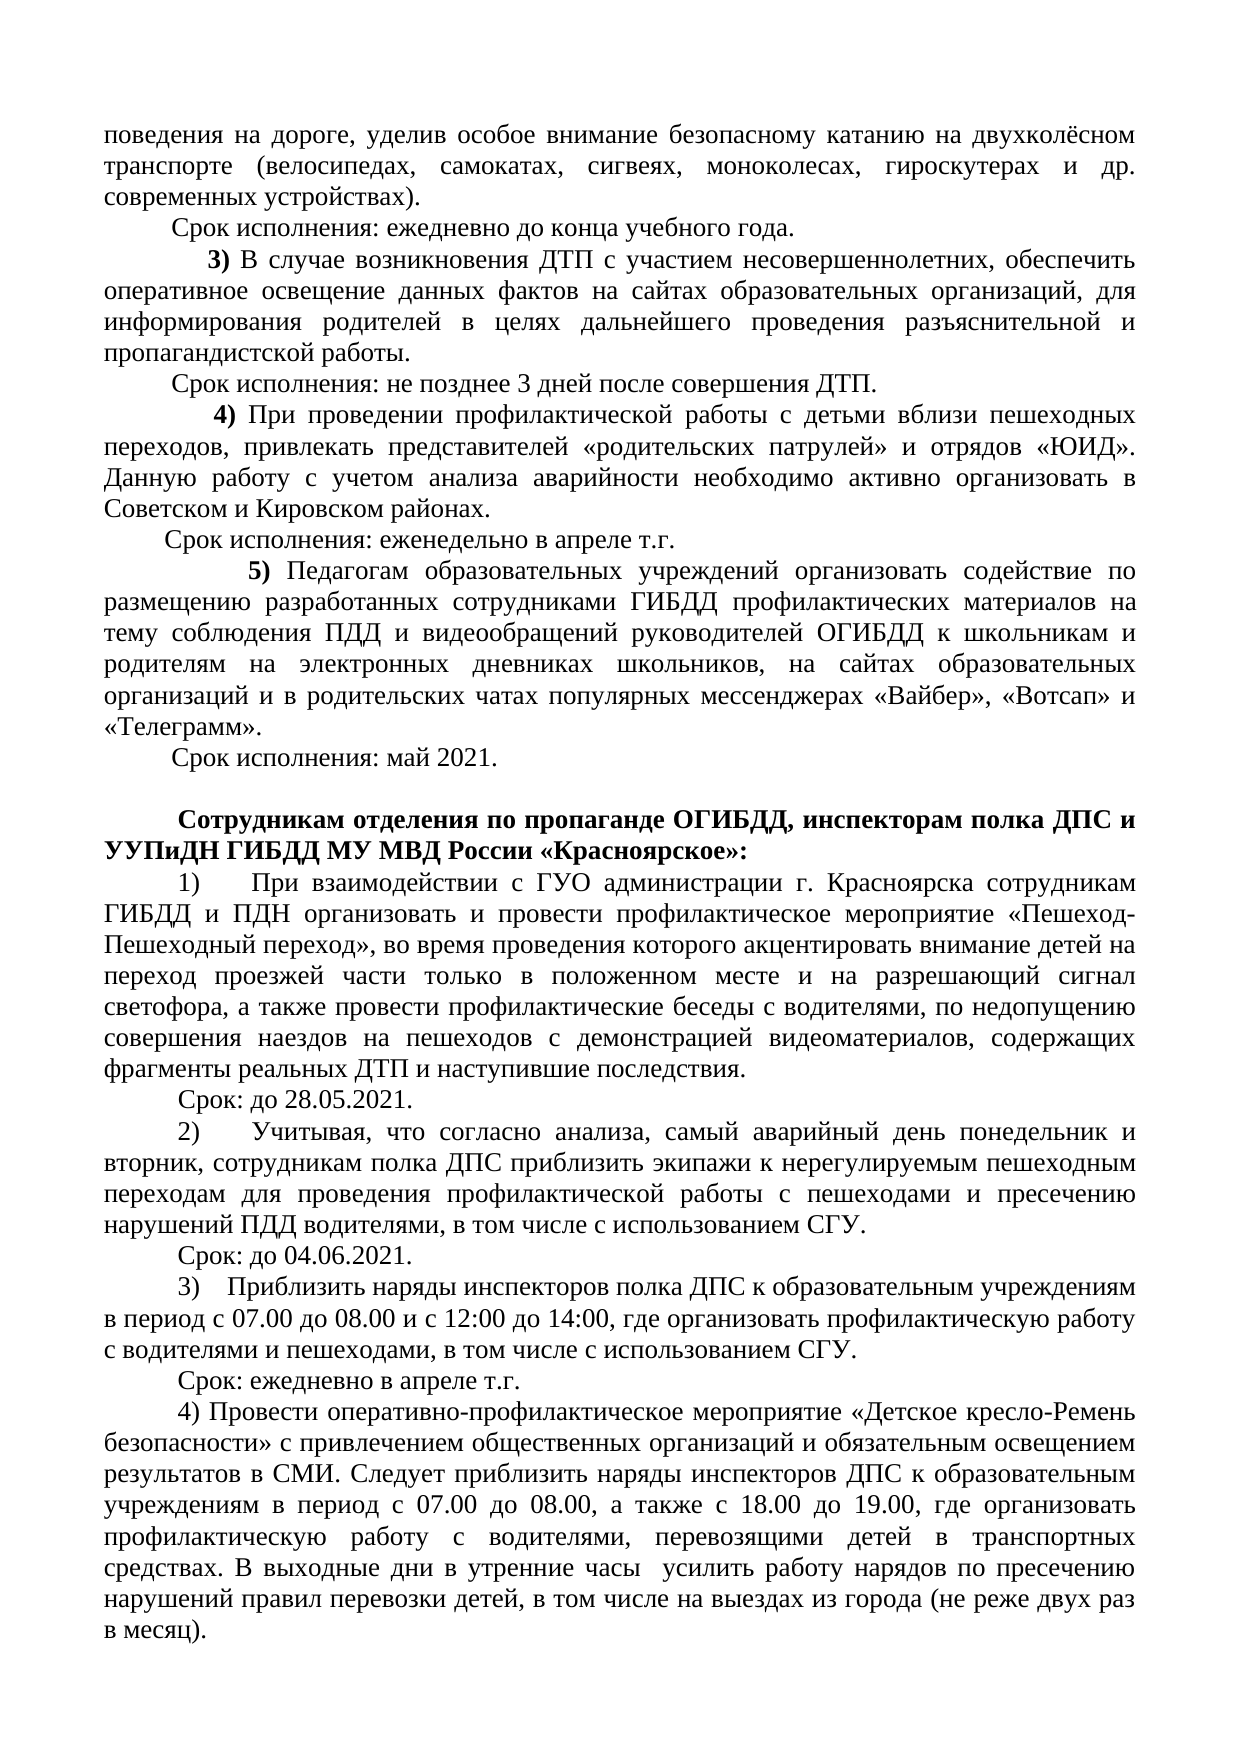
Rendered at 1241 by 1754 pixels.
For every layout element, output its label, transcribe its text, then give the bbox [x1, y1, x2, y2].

text 3) Приблизить наряды инспекторов полка ДПС к образовательным учреждениям в период с 07.00 до 08.00 и с 12:00 до 14:00, где организовать профилактическую работу с водителями и пешеходами, в том числе с использованием СГУ. [103, 1271, 1137, 1364]
list Учитывая, что согласно анализа, самый аварийный день понедельник и вторник, сотрудникам полка ДПС приблизить экипажи к нерегулируемым пешеходным переходам для проведения профилактической работы с пешеходами и пресечению нарушений ПДД водителями, в том числе с использованием СГУ. [103, 1115, 1137, 1239]
list При взаимодействии с ГУО администрации г. Красноярска сотрудникам ГИБДД и ПДН организовать и провести профилактическое мероприятие «Пешеход-Пешеходный переход», во время проведения которого акцентировать внимание детей на переход проезжей части только в положенном месте и на разрешающий сигнал светофора, а также провести профилактические беседы с водителями, по недопущению совершения наездов на пешеходов с демонстрацией видеоматериалов, содержащих фрагменты реальных ДТП и наступившие последствия. [103, 866, 1137, 1084]
text Срок исполнения: ежедневно до конца учебного года. [103, 212, 1137, 243]
text 4) Провести оперативно-профилактическое мероприятие «Детское кресло-Ремень безопасности» с привлечением общественных организаций и обязательным освещением результатов в СМИ. Следует приблизить наряды инспекторов ДПС к образовательным учреждениям в период с 07.00 до 08.00, а также с 18.00 до 19.00, где организовать профилактическую работу с водителями, перевозящими детей в транспортных средствах. В выходные дни в утренние часы усилить работу нарядов по пресечению нарушений правил перевозки детей, в том числе на выездах из города (не реже двух раз в месяц). [103, 1395, 1137, 1644]
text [103, 118, 1137, 212]
text 3) В случае возникновения ДТП с участием несовершеннолетних, обеспечить оперативное освещение данных фактов на сайтах образовательных организаций, для информирования родителей в целях дальнейшего проведения разъяснительной и пропагандистской работы. [103, 243, 1137, 367]
text Срок исполнения: еженедельно в апреле т.г. [103, 523, 1137, 554]
text Срок: ежедневно в апреле т.г. [103, 1364, 1137, 1395]
text Срок исполнения: май 2021. [103, 741, 1137, 772]
text Срок исполнения: не позднее 3 дней после совершения ДТП. [103, 367, 1137, 398]
text Сотрудникам отделения по пропаганде ОГИБДД, инспекторам полка ДПС и УУПиДН ГИБДД МУ МВД России «Красноярское»: [103, 803, 1137, 866]
text Срок: до 04.06.2021. [177, 1239, 1137, 1271]
text 4) При проведении профилактической работы с детьми вблизи пешеходных переходов, привлекать представителей «родительских патрулей» и отрядов «ЮИД». Данную работу с учетом анализа аварийности необходимо активно организовать в Советском и Кировском районах. [103, 398, 1137, 523]
text 5) Педагогам образовательных учреждений организовать содействие по размещению разработанных сотрудниками ГИБДД профилактических материалов на тему соблюдения ПДД и видеообращений руководителей ОГИБДД к школьникам и родителям на электронных дневниках школьников, на сайтах образовательных организаций и в родительских чатах популярных мессенджерах «Вайбер», «Вотсап» и «Телеграмм». [103, 554, 1137, 741]
text Срок: до 28.05.2021. [103, 1084, 1137, 1115]
